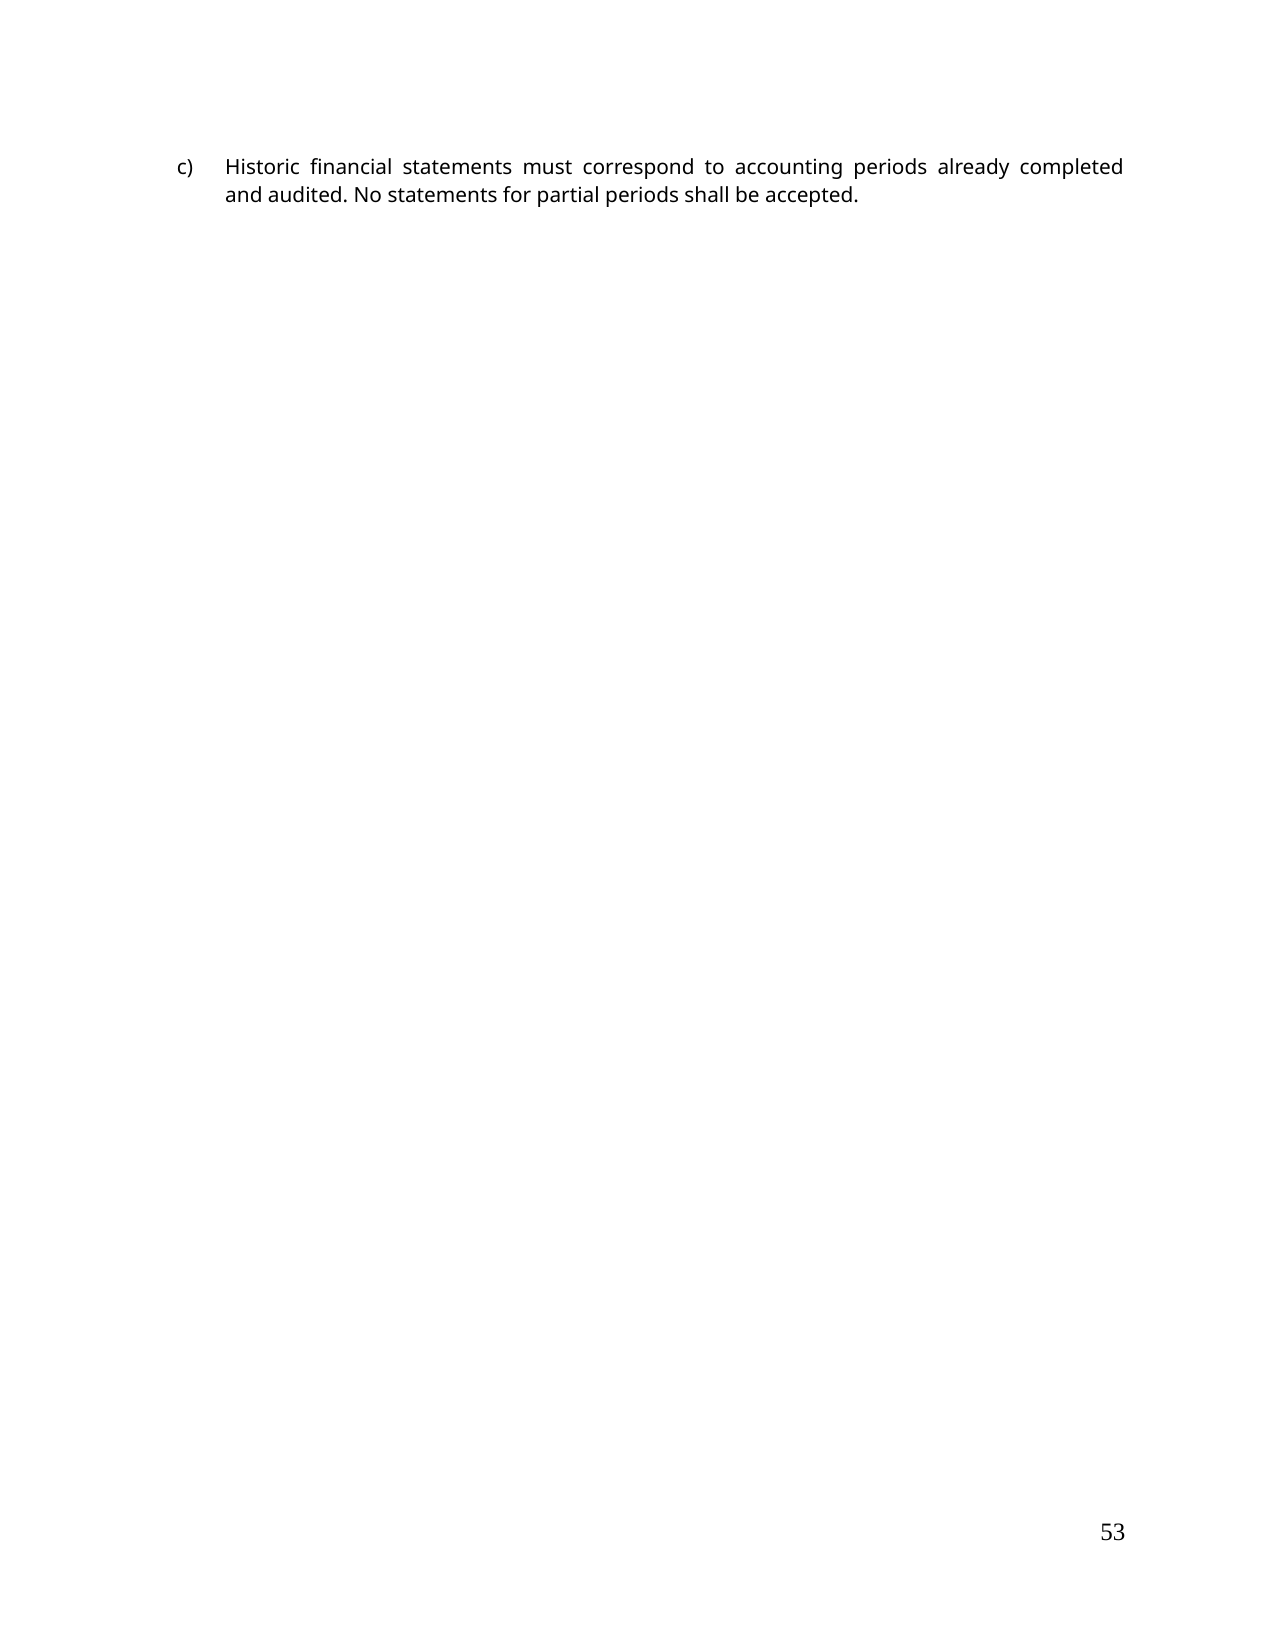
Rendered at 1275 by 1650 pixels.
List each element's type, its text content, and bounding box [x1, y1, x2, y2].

list Historic financial statements must correspond to accounting periods already completed and audited. No statements for partial periods shall be accepted. [177, 152, 1125, 209]
